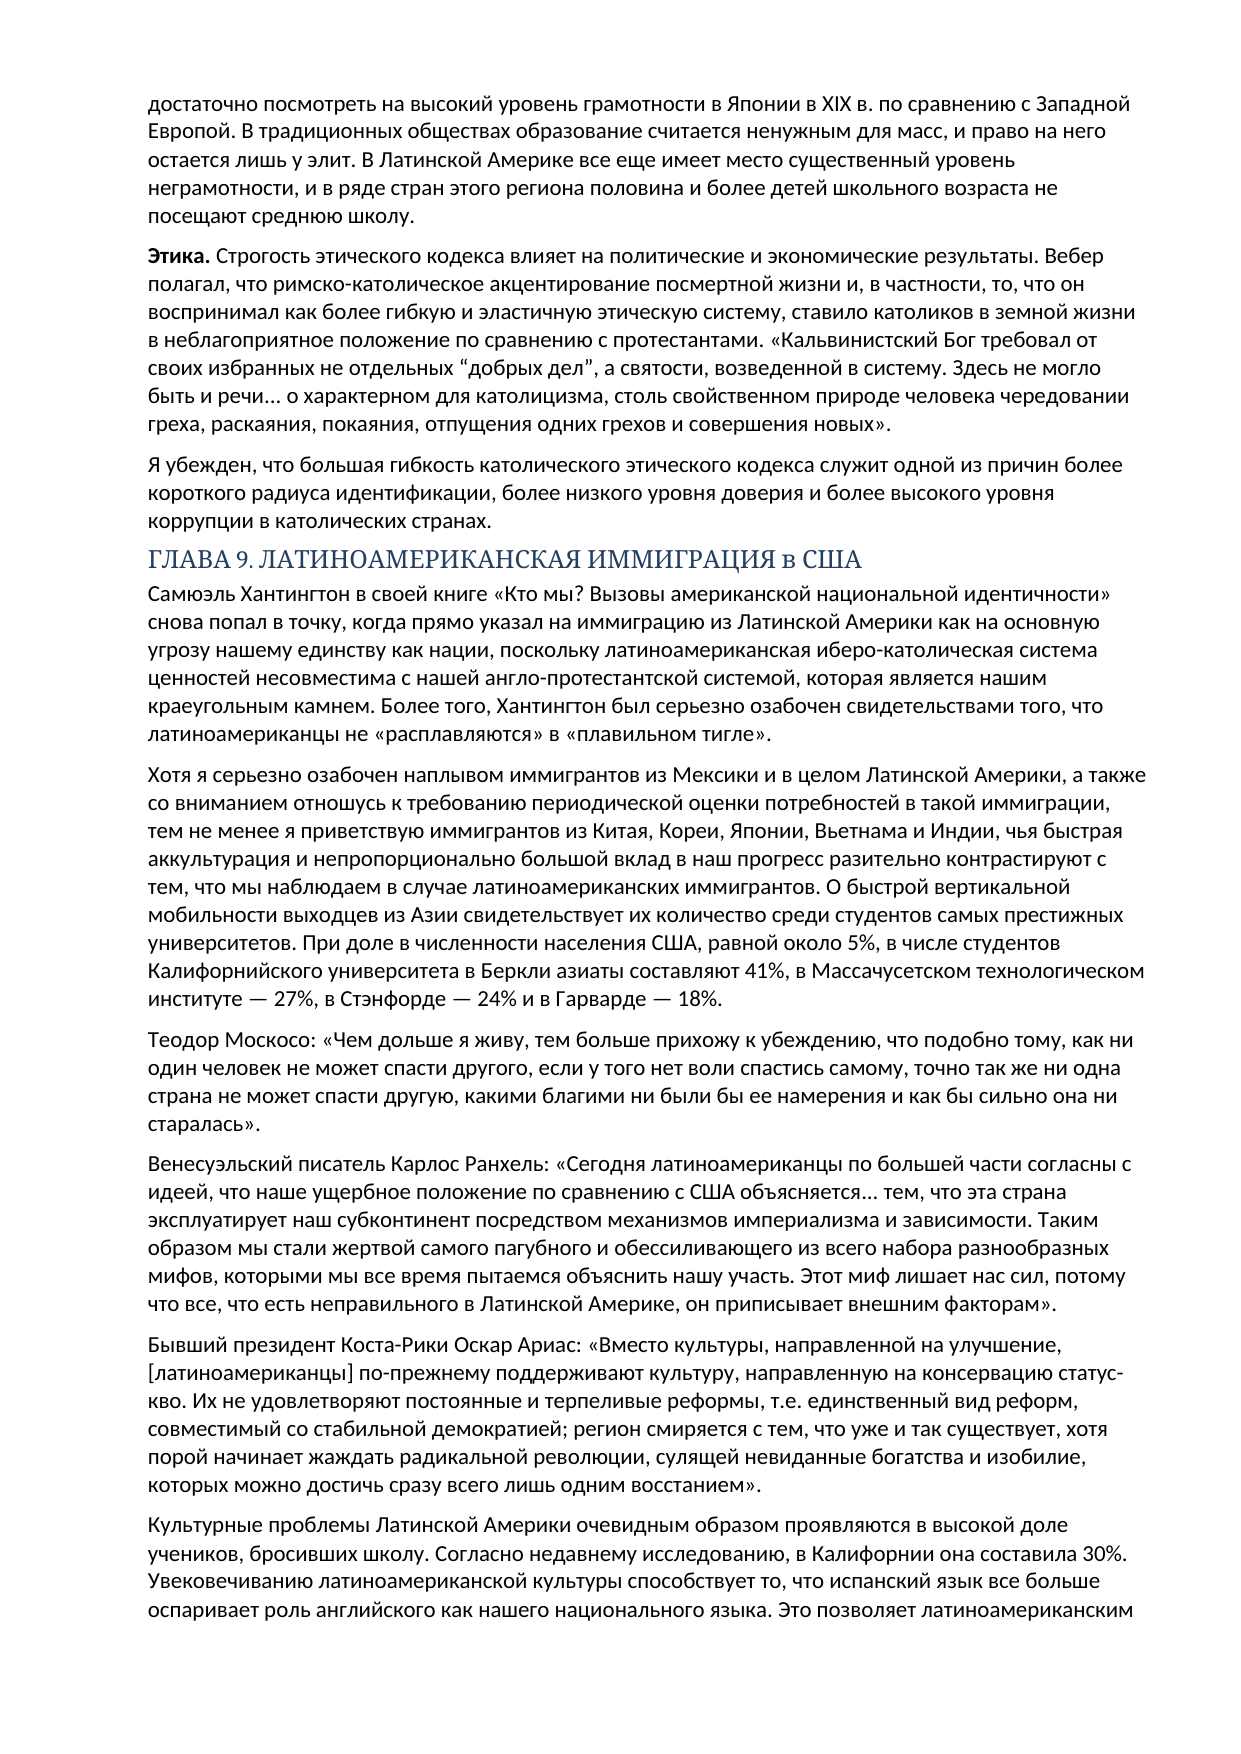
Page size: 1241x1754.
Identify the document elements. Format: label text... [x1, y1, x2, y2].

subtitle ГЛАВА 9. ЛАТИНОАМЕРИКАНСКАЯ ИММИГРАЦИЯ в США [148, 546, 1152, 575]
text Венесуэльский писатель Карлос Ранхель: «Сегодня латиноамериканцы по большей части согласны с идеей, что наше ущербное положение по сравнению с США объясняется... тем, что эта страна эксплуатирует наш субконтинент посредством механизмов империализма и зависимости. Таким образом мы стали жертвой самого пагубного и обессиливающего из всего набора разнообразных мифов, которыми мы все время пытаемся объяснить нашу участь. Этот миф лишает нас сил, потому что все, что есть неправильного в Латинской Америке, он приписывает внешним факторам». [148, 1149, 1152, 1317]
text Этика. Строгость этического кодекса влияет на политические и экономические результаты. Вебер полагал, что римско-католическое акцентирование посмертной жизни и, в частности, то, что он воспринимал как более гибкую и эластичную этическую систему, ставило католиков в земной жизни в неблагоприятное положение по сравнению с протестантами. «Кальвинистский Бог требовал от своих избранных не отдельных “добрых дел”, а святости, возведенной в систему. Здесь не могло быть и речи... о характерном для католицизма, столь свойственном природе человека чередовании греха, раскаяния, покаяния, отпущения одних грехов и совершения новых». [148, 241, 1152, 437]
text Я убежден, что большая гибкость католического этического кодекса служит одной из причин более короткого радиуса идентификации, более низкого уровня доверия и более высокого уровня коррупции в католических странах. [148, 450, 1152, 534]
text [148, 1511, 1152, 1623]
text Самюэль Хантингтон в своей книге «Кто мы? Вызовы американской национальной идентичности» снова попал в точку, когда прямо указал на иммиграцию из Латинской Америки как на основную угрозу нашему единству как нации, поскольку латиноамериканская иберо-католическая система ценностей несовместима с нашей англо-протестантской системой, которая является нашим краеугольным камнем. Более того, Хантингтон был серьезно озабочен свидетельствами того, что латиноамериканцы не «расплавляются» в «плавильном тигле». [148, 579, 1152, 748]
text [148, 89, 1152, 229]
text Хотя я серьезно озабочен наплывом иммигрантов из Мексики и в целом Латинской Америки, а также со вниманием отношусь к требованию периодической оценки потребностей в такой иммиграции, тем не менее я приветствую иммигрантов из Китая, Кореи, Японии, Вьетнама и Индии, чья быстрая аккультурация и непропорционально большой вклад в наш прогресс разительно контрастируют с тем, что мы наблюдаем в случае латиноамериканских иммигрантов. О быстрой вертикальной мобильности выходцев из Азии свидетельствует их количество среди студентов самых престижных университетов. При доле в численности населения США, равной около 5%, в числе студентов Калифорнийского университета в Беркли азиаты составляют 41%, в Массачусетском технологическом институте — 27%, в Стэнфорде — 24% и в Гарварде — 18%. [148, 760, 1152, 1012]
text Теодор Москосо: «Чем дольше я живу, тем больше прихожу к убеждению, что подобно тому, как ни один человек не может спасти другого, если у того нет воли спастись самому, точно так же ни одна страна не может спасти другую, какими благими ни были бы ее намерения и как бы сильно она ни старалась». [148, 1025, 1152, 1137]
text Бывший президент Коста-Рики Оскар Ариас: «Вместо культуры, направленной на улучшение, [латиноамериканцы] по-прежнему поддерживают культуру, направленную на консервацию статус-кво. Их не удовлетворяют постоянные и терпеливые реформы, т.е. единственный вид реформ, совместимый со стабильной демократией; регион смиряется с тем, что уже и так существует, хотя порой начинает жаждать радикальной революции, сулящей невиданные богатства и изобилие, которых можно достичь сразу всего лишь одним восстанием». [148, 1330, 1152, 1498]
